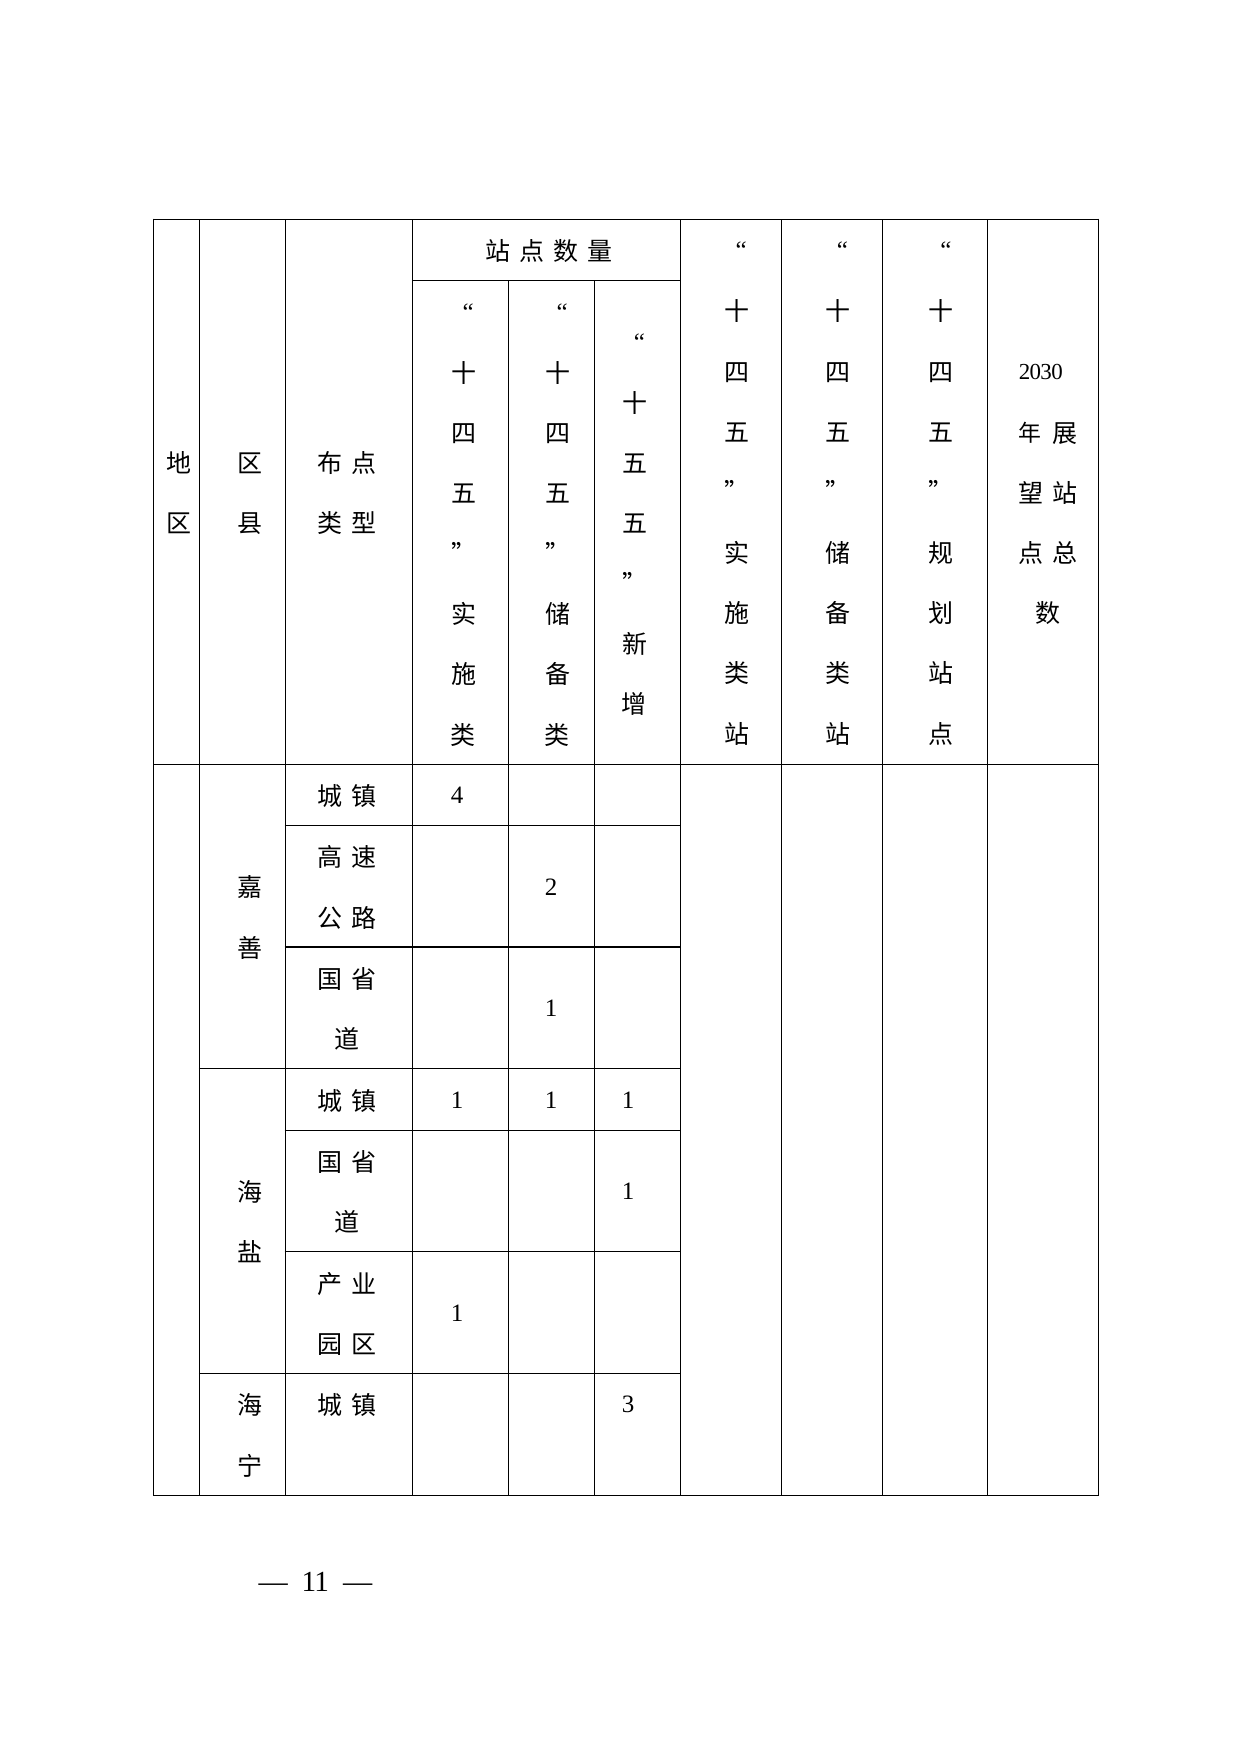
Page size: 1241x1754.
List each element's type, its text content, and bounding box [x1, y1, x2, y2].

table_header “十四五”储备类站点总数 [782, 220, 882, 763]
table_cell [509, 765, 594, 825]
table_cell 海盐 [200, 1069, 285, 1373]
table_cell 产业园区 [286, 1252, 412, 1373]
table_cell [595, 826, 680, 946]
table_cell [595, 948, 680, 1068]
table_cell 1 [413, 1069, 508, 1129]
table_cell [509, 1374, 594, 1494]
table_cell 4 [413, 765, 508, 825]
table_cell 1 [509, 1069, 594, 1129]
table_header “十四五”规划站点总数 [883, 220, 987, 763]
table_header 站点数量 [413, 220, 680, 280]
table_cell 城镇 [286, 1069, 412, 1129]
table_cell “十四五”储备类 [509, 281, 594, 763]
table_cell 城镇 [286, 1374, 412, 1494]
table_cell 1 [595, 1069, 680, 1129]
table_cell [509, 1131, 594, 1251]
table_cell 海宁 [200, 1374, 285, 1494]
table_cell [413, 948, 508, 1068]
table_cell 1 [595, 1131, 680, 1251]
table_cell 高速公路 [286, 826, 412, 946]
table_cell [413, 826, 508, 946]
table_header 2030年展望站点总数 [988, 220, 1098, 763]
table_cell 2 [509, 826, 594, 946]
table_cell 1 [509, 948, 594, 1068]
table_header 布点类型 [286, 220, 412, 763]
table_cell 1 [413, 1252, 508, 1373]
table_cell 城镇 [286, 765, 412, 825]
table_cell [595, 765, 680, 825]
table_header 区县 [200, 220, 285, 763]
table_header “十四五”实施类站点总数 [681, 220, 781, 763]
table_cell [413, 1374, 508, 1494]
table_cell 嘉善 [200, 765, 285, 1068]
table_cell 3 [595, 1374, 680, 1494]
table_header 地区 [154, 220, 199, 763]
table_cell “十五五”新增 [595, 281, 680, 763]
table_cell “十四五”实施类 [413, 281, 508, 763]
table_cell 国省道 [286, 1131, 412, 1251]
table_cell [413, 1131, 508, 1251]
table_cell [509, 1252, 594, 1373]
table_cell [595, 1252, 680, 1373]
table_cell 国省道 [286, 948, 412, 1068]
